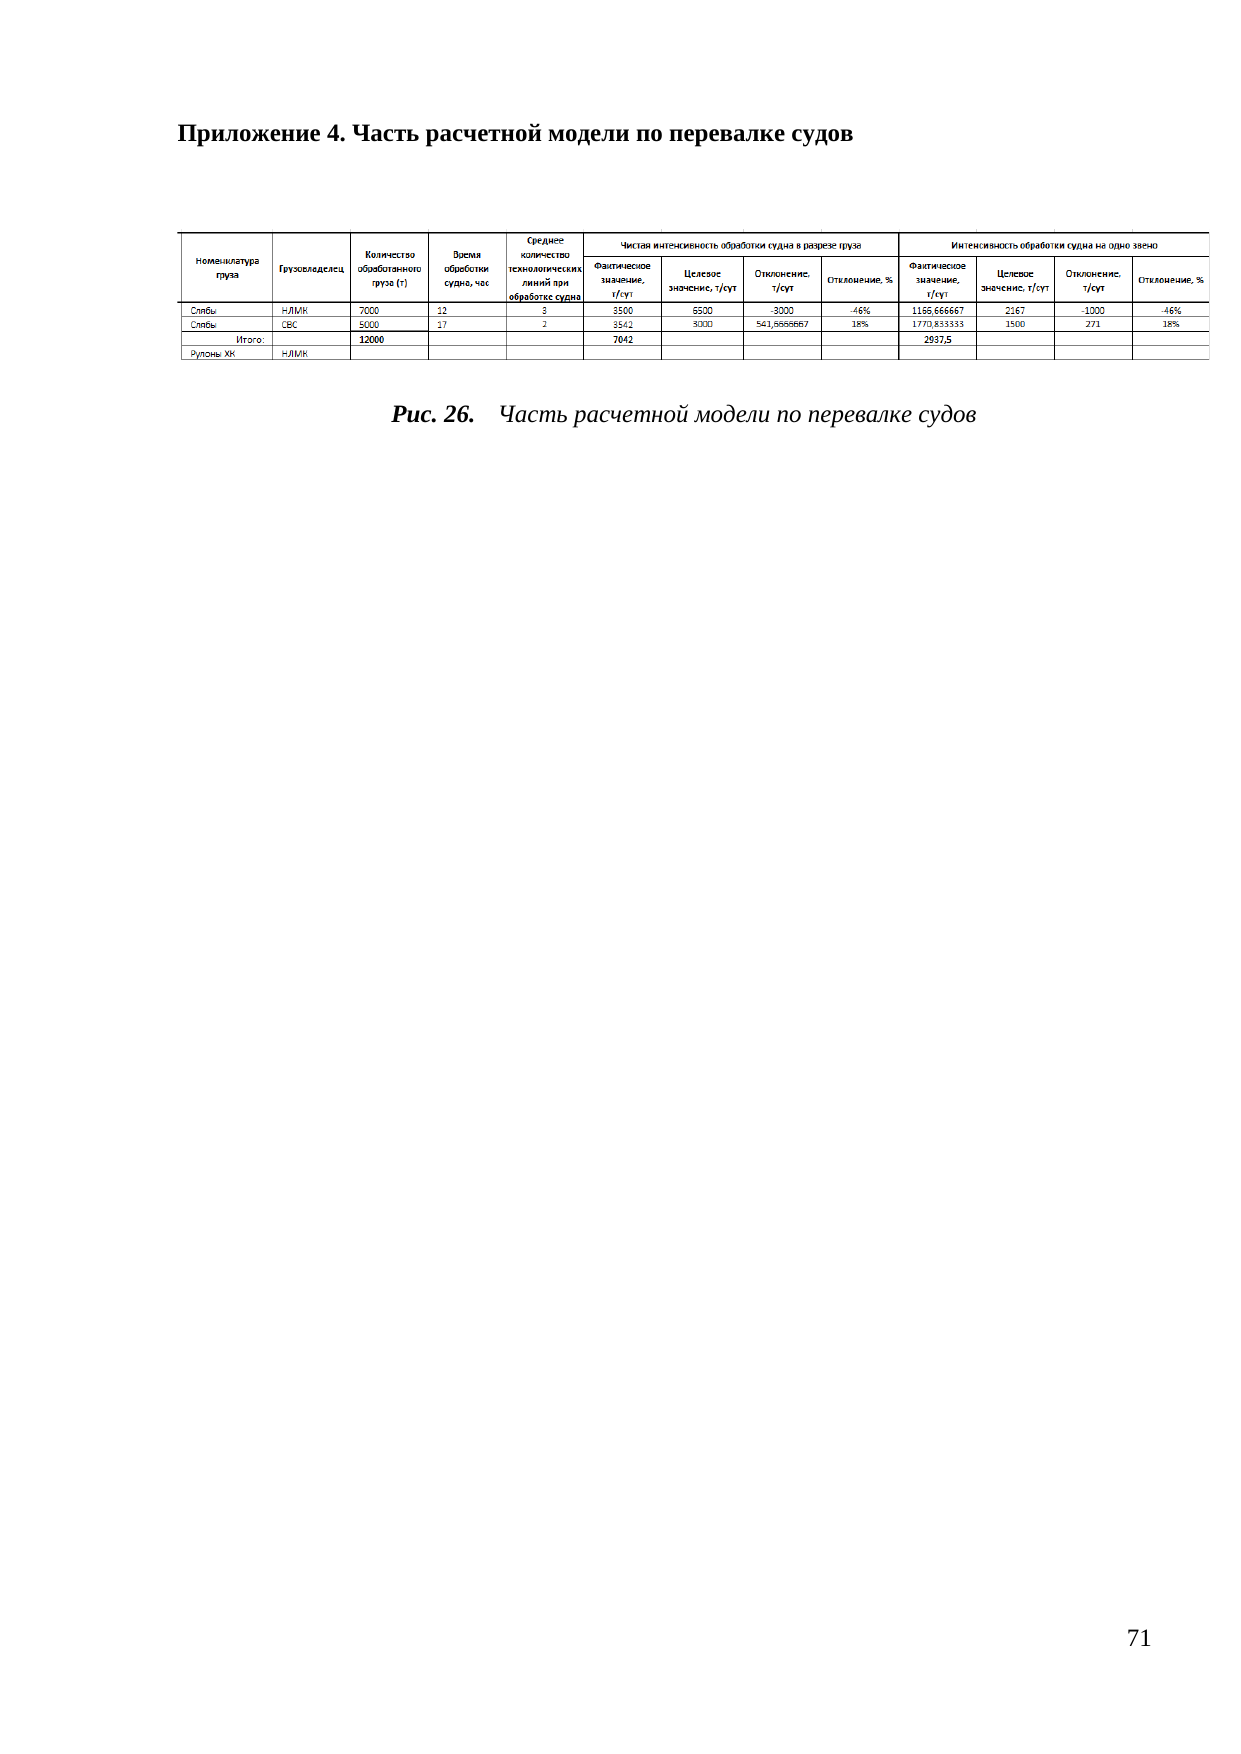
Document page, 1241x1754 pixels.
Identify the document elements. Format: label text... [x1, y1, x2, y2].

subtitle Приложение 4. Часть расчетной модели по перевалке судов [177, 118, 1152, 147]
text Часть расчетной модели по перевалке судов [218, 399, 1152, 428]
picture [177, 229, 1210, 360]
